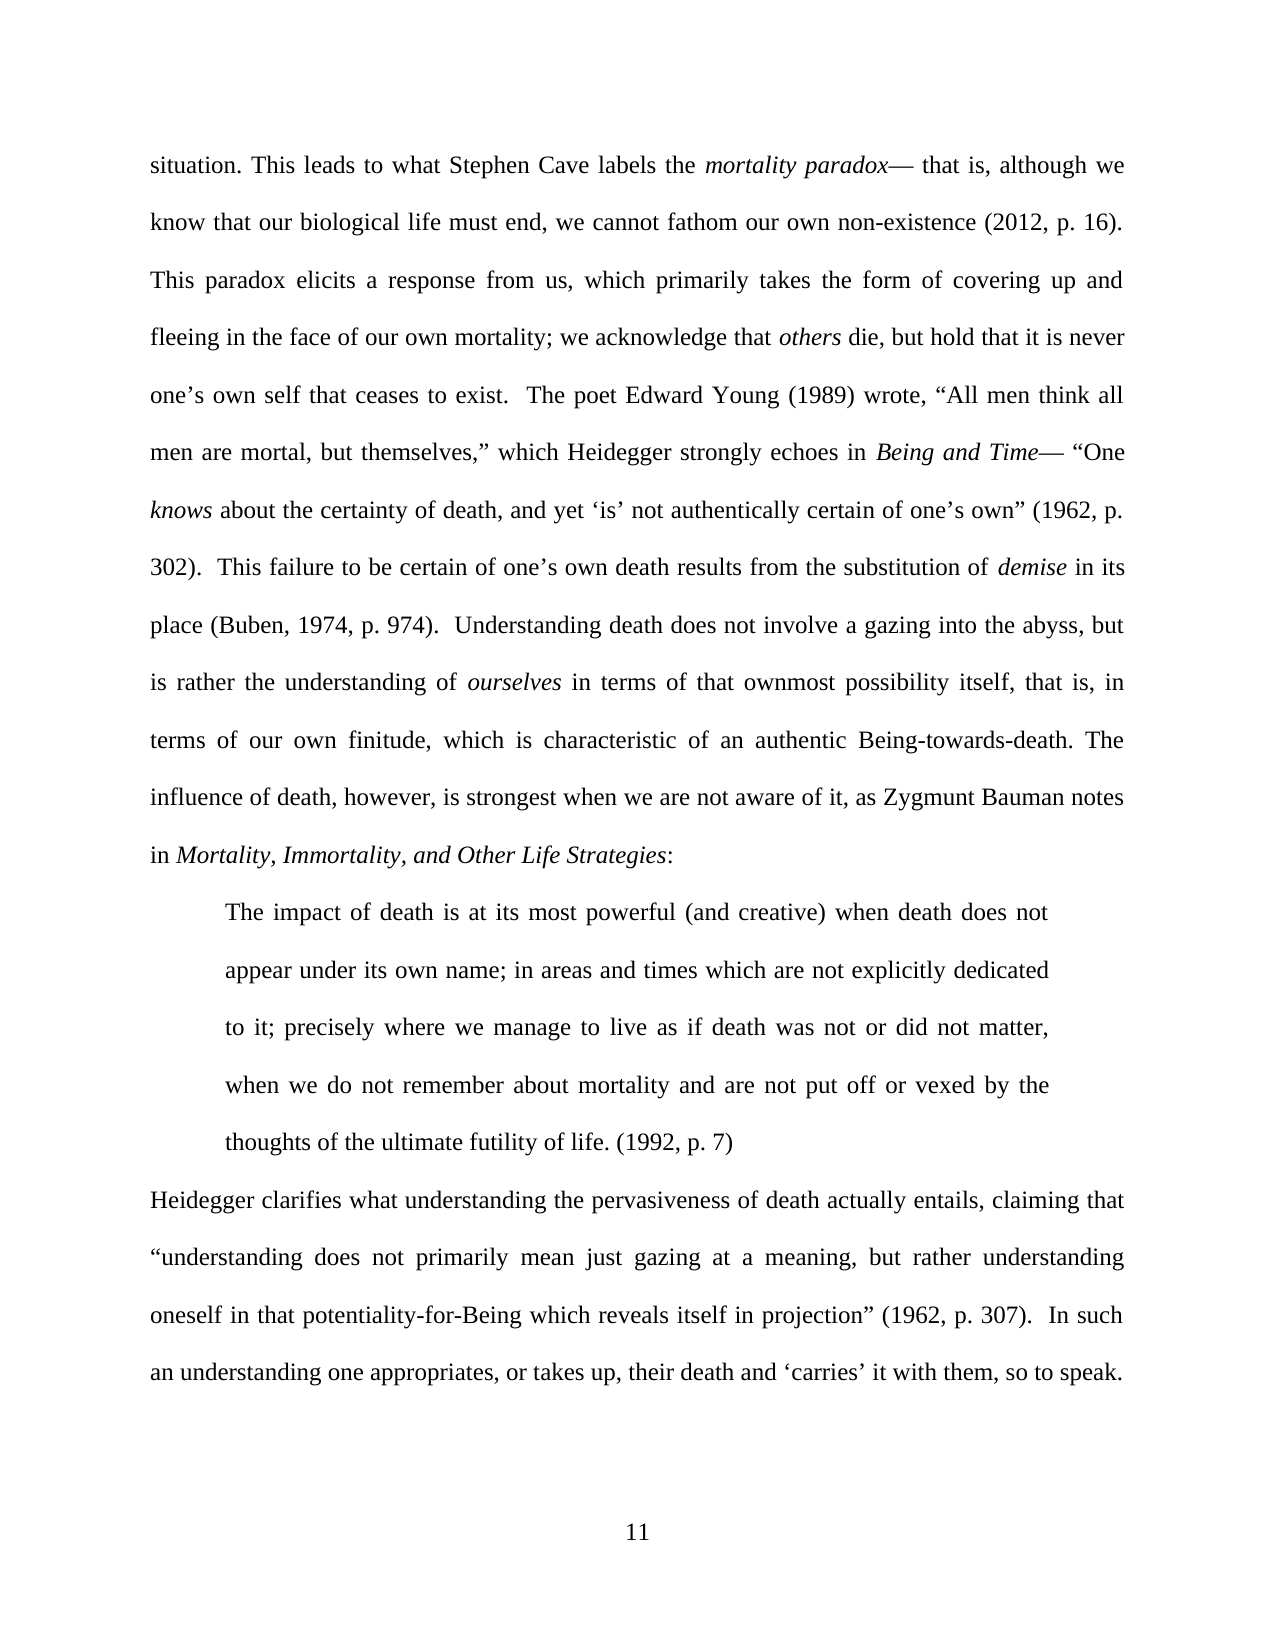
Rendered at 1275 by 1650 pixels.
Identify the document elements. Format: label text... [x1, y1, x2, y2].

text Heidegger clarifies what understanding the pervasiveness of death actually entails, claiming that “understanding does not primarily mean just gazing at a meaning, but rather understanding oneself in that potentiality-for-Being which reveals itself in projection” (1962, p. 307). In such an understanding one appropriates, or takes up, their death and ‘carries’ it with them, so to speak. [150, 1185, 1125, 1386]
text The impact of death is at its most powerful (and creative) when death does not appear under its own name; in areas and times which are not explicitly dedicated to it; precisely where we manage to live as if death was not or did not matter, when we do not remember about mortality and are not put off or vexed by the thoughts of the ultimate futility of life. (1992, p. 7) [225, 897, 1050, 1156]
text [150, 150, 1125, 869]
